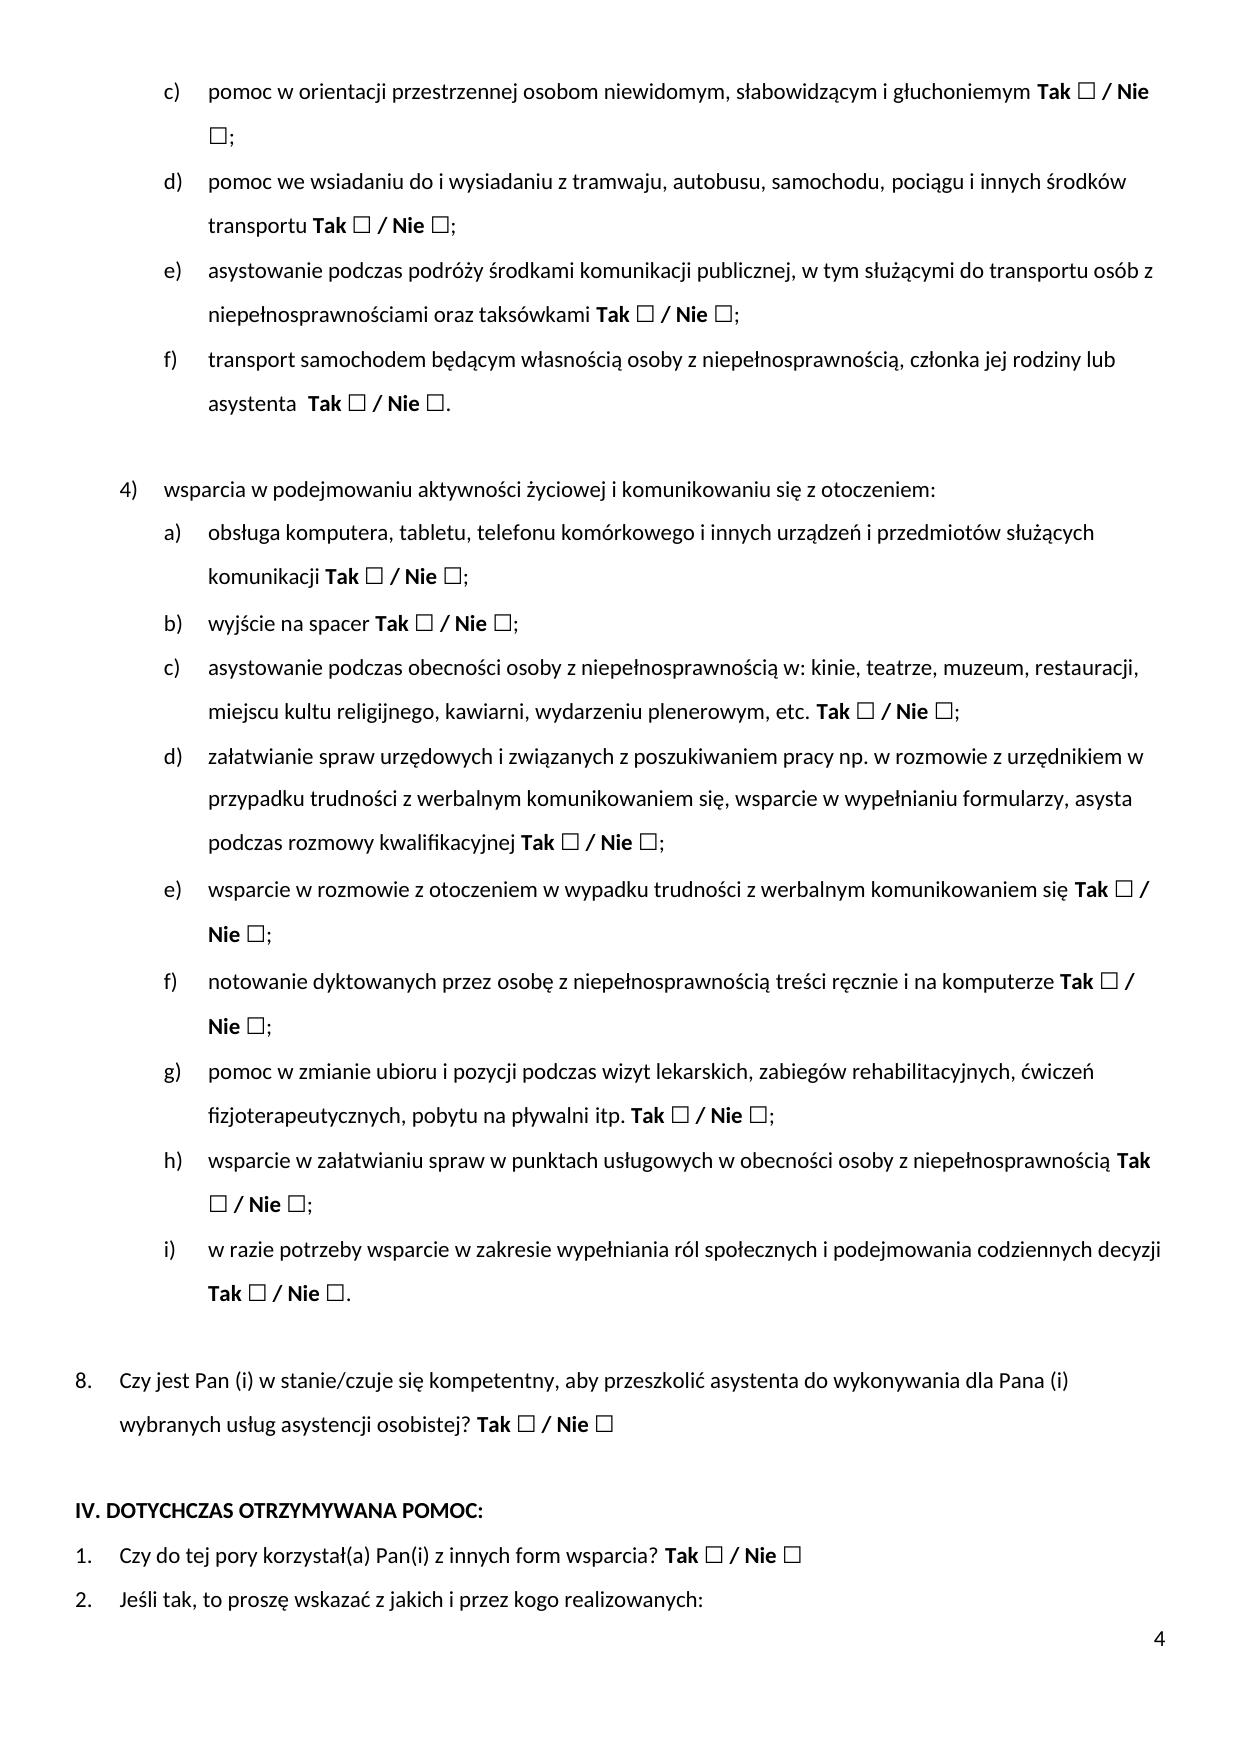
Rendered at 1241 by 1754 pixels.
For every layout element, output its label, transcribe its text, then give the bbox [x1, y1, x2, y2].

list pomoc w zmianie ubioru i pozycji podczas wizyt lekarskich, zabiegów rehabilitacyjnych, ćwiczeń fizjoterapeutycznych, pobytu na pływalni itp. Tak / Nie ; [164, 1057, 1165, 1130]
list transport samochodem będącym własnością osoby z niepełnosprawnością, członka jej rodziny lub asystenta Tak / Nie . [164, 345, 1165, 418]
list wsparcie w rozmowie z otoczeniem w wypadku trudności z werbalnym komunikowaniem się Tak / Nie ; [164, 873, 1165, 949]
list wyjście na spacer Tak / Nie ; [164, 606, 1165, 638]
list notowanie dyktowanych przez osobę z niepełnosprawnością treści ręcznie i na komputerze Tak / Nie ; [164, 965, 1165, 1042]
list asystowanie podczas podróży środkami komunikacji publicznej, w tym służącymi do transportu osób z niepełnosprawnościami oraz taksówkami Tak / Nie ; [164, 256, 1165, 329]
list obsługa komputera, tabletu, telefonu komórkowego i innych urządzeń i przedmiotów służących komunikacji Tak / Nie ; [164, 518, 1165, 591]
list Czy do tej pory korzystał(a) Pan(i) z innych form wsparcia? Tak / Nie [75, 1538, 1165, 1570]
list wsparcie w załatwianiu spraw w punktach usługowych w obecności osoby z niepełnosprawnością Tak / Nie ; [164, 1146, 1165, 1219]
text IV. DOTYCHCZAS OTRZYMYWANA POMOC: [75, 1497, 1165, 1524]
list załatwianie spraw urzędowych i związanych z poszukiwaniem pracy np. w rozmowie z urzędnikiem w przypadku trudności z werbalnym komunikowaniem się, wsparcie w wypełnianiu formularzy, asysta podczas rozmowy kwalifikacyjnej Tak / Nie ; [164, 742, 1165, 857]
list pomoc we wsiadaniu do i wysiadaniu z tramwaju, autobusu, samochodu, pociągu i innych środków transportu Tak / Nie ; [164, 167, 1165, 240]
list Jeśli tak, to proszę wskazać z jakich i przez kogo realizowanych: [75, 1585, 1165, 1613]
text 8. Czy jest Pan (i) w stanie/czuje się kompetentny, aby przeszkolić asystenta do wykonywania dla Pana (i) wybranych usług asystencji osobistej? Tak / Nie [75, 1366, 1165, 1439]
list wsparcia w podejmowaniu aktywności życiowej i komunikowaniu się z otoczeniem: [119, 476, 1165, 504]
list pomoc w orientacji przestrzennej osobom niewidomym, słabowidzącym i głuchoniemym Tak / Nie ; [164, 75, 1165, 151]
list w razie potrzeby wsparcie w zakresie wypełniania ról społecznych i podejmowania codziennych decyzji Tak / Nie . [164, 1235, 1165, 1308]
list asystowanie podczas obecności osoby z niepełnosprawnością w: kinie, teatrze, muzeum, restauracji, miejscu kultu religijnego, kawiarni, wydarzeniu plenerowym, etc. Tak / Nie ; [164, 653, 1165, 727]
